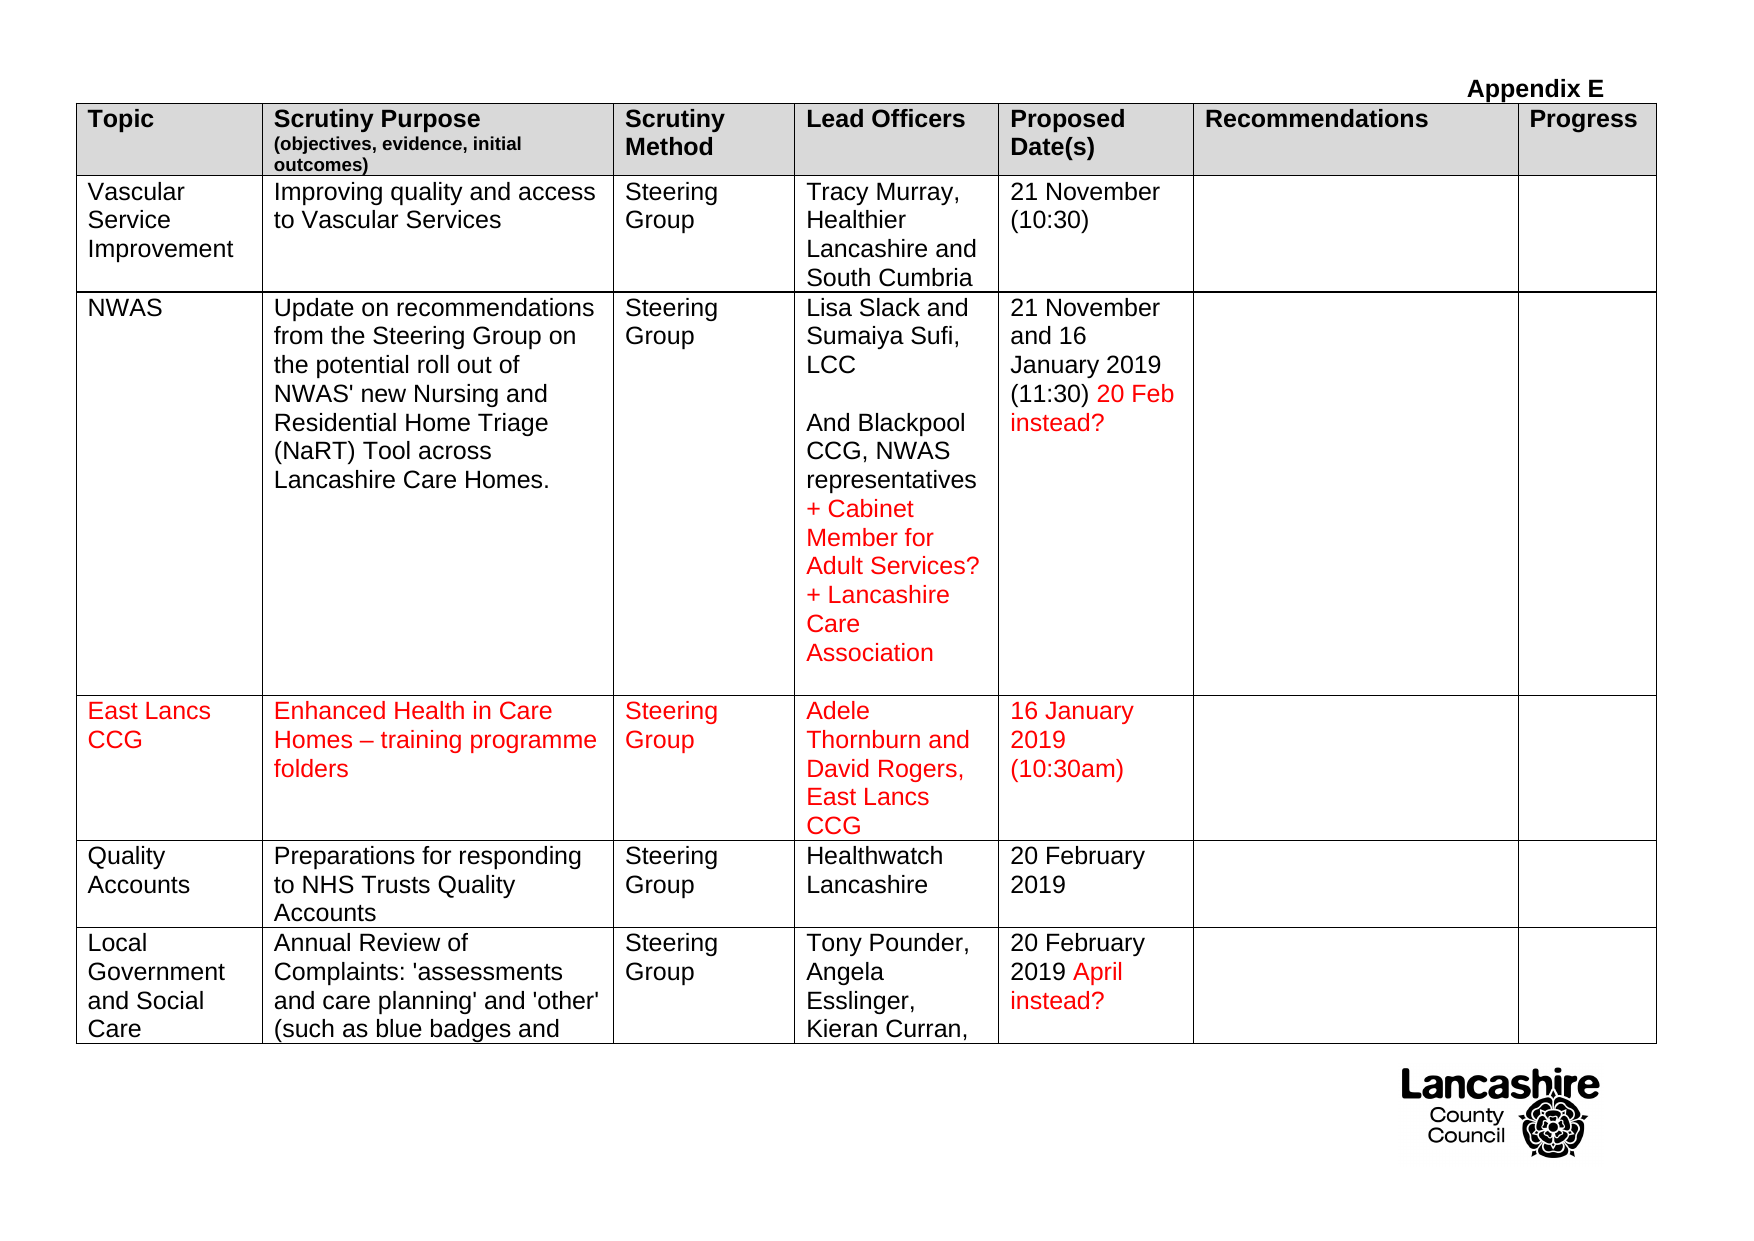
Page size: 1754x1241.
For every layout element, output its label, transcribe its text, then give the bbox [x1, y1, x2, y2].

table_cell [1194, 841, 1518, 927]
table_header Scrutiny Method [614, 104, 794, 175]
table_cell East Lancs CCG [77, 696, 262, 840]
table_cell [1519, 928, 1656, 1043]
table_cell 20 February 2019 April instead? [999, 928, 1193, 1043]
table_cell Quality Accounts [77, 841, 262, 927]
table_cell [1519, 293, 1656, 695]
table_cell NWAS [77, 293, 262, 695]
table_cell 20 February 2019 [999, 841, 1193, 927]
table_header Progress [1519, 104, 1656, 175]
table_header Lead Officers [795, 104, 998, 175]
table_cell Enhanced Health in Care Homes – training programme folders [263, 696, 613, 840]
table_cell [1194, 293, 1518, 695]
table_cell [1194, 696, 1518, 840]
table_cell Preparations for responding to NHS Trusts Quality Accounts [263, 841, 613, 927]
table_cell Adele Thornburn and David Rogers, East Lancs CCG [795, 696, 998, 840]
table_cell [1194, 176, 1518, 291]
picture [1397, 1063, 1604, 1167]
table_header Topic [77, 104, 262, 175]
table_cell Tony Pounder, Angela Esslinger, Kieran Curran, LCC [795, 928, 998, 1043]
table_cell [1519, 696, 1656, 840]
table_cell Tracy Murray, Healthier Lancashire and South Cumbria [795, 176, 998, 291]
table_cell Steering Group [614, 176, 794, 291]
table_cell Update on recommendations from the Steering Group on the potential roll out of NWAS' new Nursing and Residential Home Triage (NaRT) Tool across Lancashire Care Homes. [263, 293, 613, 695]
table_cell Steering Group [614, 841, 794, 927]
table_cell Local Government and Social Care Ombudsman [77, 928, 262, 1043]
table_header Scrutiny Purpose (objectives, evidence, initial outcomes) [263, 104, 613, 175]
table_header Proposed Date(s) [999, 104, 1193, 175]
table_cell 16 January 2019 (10:30am) [999, 696, 1193, 840]
table_cell [1194, 928, 1518, 1043]
table_cell 21 November (10:30) [999, 176, 1193, 291]
table_cell [1519, 841, 1656, 927]
table_cell [1519, 176, 1656, 291]
table_header Recommendations [1194, 104, 1518, 175]
table_cell Healthwatch Lancashire [795, 841, 998, 927]
table_cell Steering Group [614, 696, 794, 840]
table_cell 21 November and 16 January 2019 (11:30) 20 Feb instead? [999, 293, 1193, 695]
table_cell Lisa Slack and Sumaiya Sufi, LCC And Blackpool CCG, NWAS representatives + Cabinet Member for Adult Services? + Lancashire Care Association [795, 293, 998, 695]
table_cell Vascular Service Improvement [77, 176, 262, 291]
table_cell Steering Group [614, 928, 794, 1043]
table_cell Improving quality and access to Vascular Services [263, 176, 613, 291]
table_cell Steering Group [614, 293, 794, 695]
